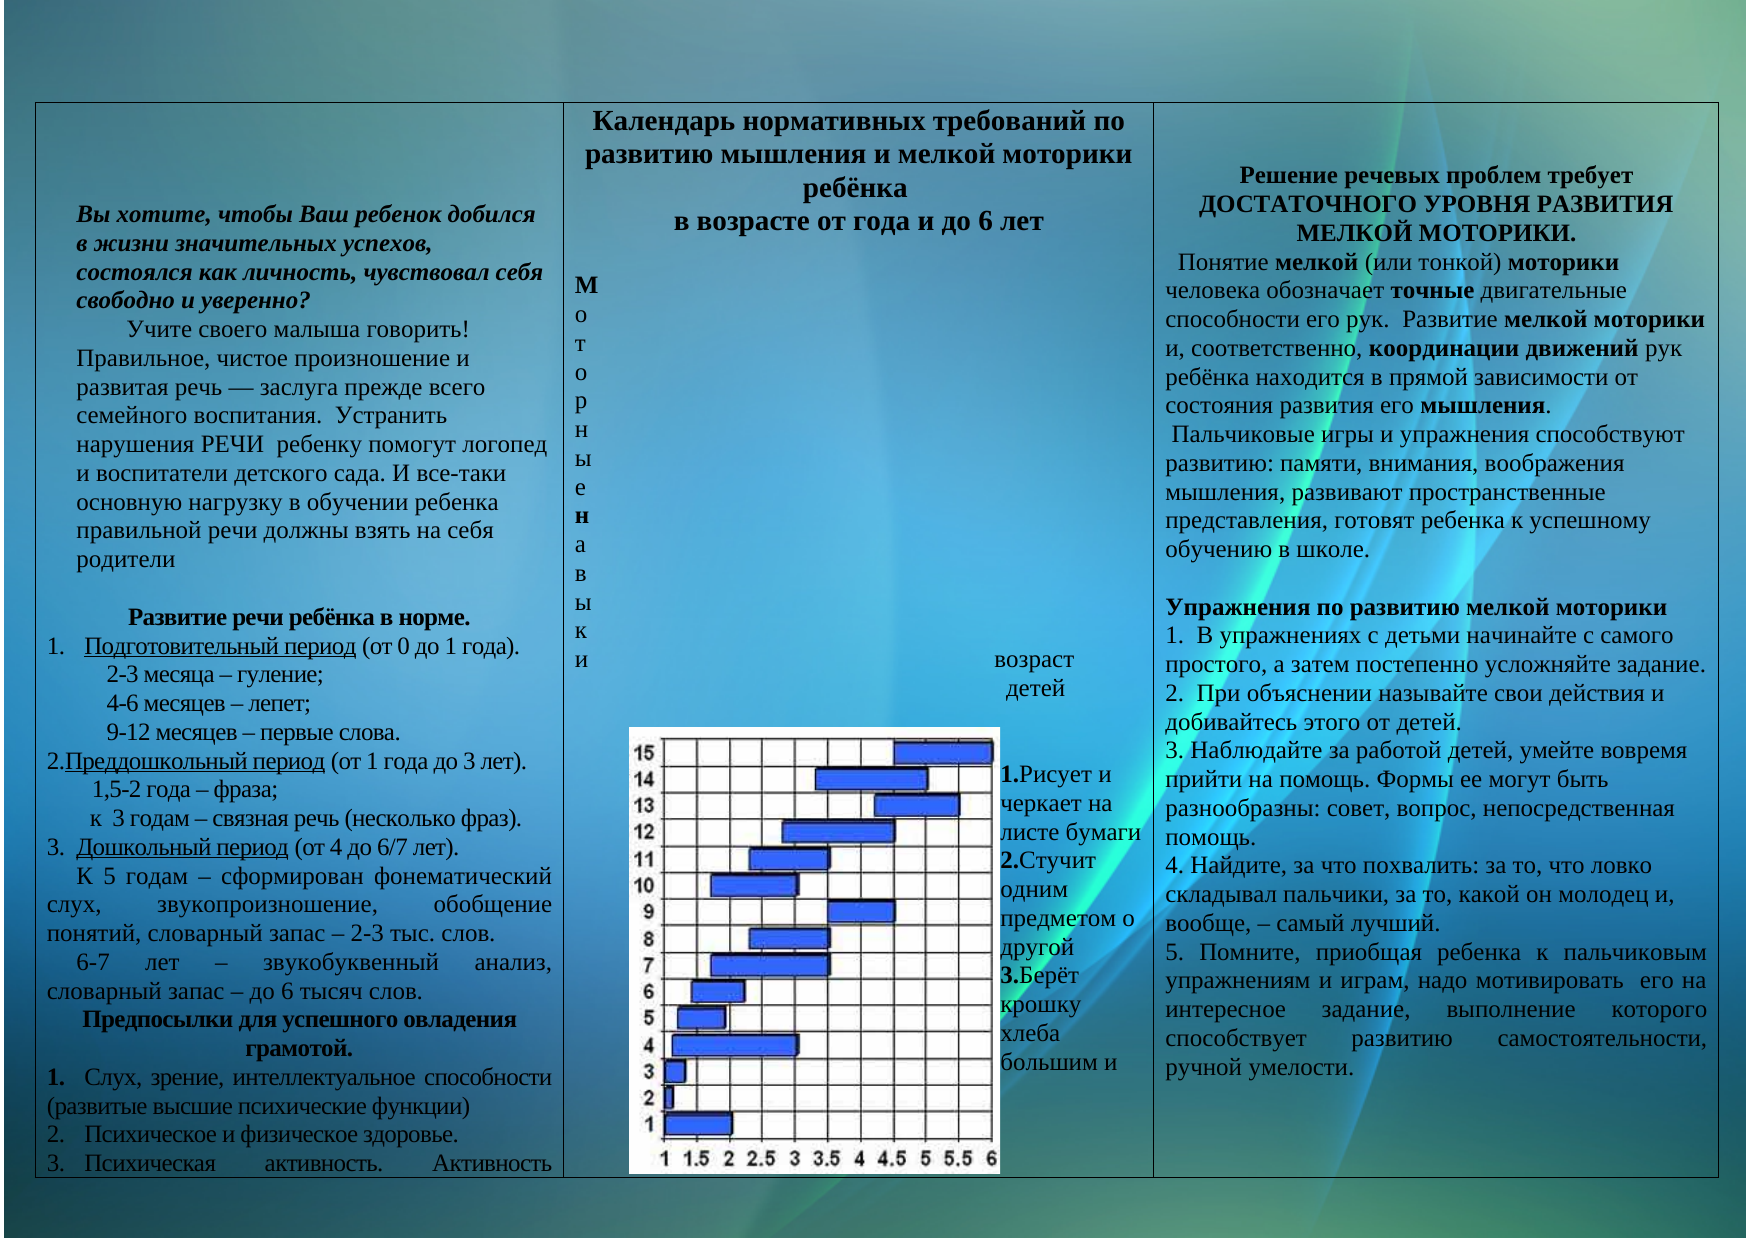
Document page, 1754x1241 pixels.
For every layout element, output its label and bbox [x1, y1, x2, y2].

picture [4, 0, 1746, 1238]
table_header [36, 103, 563, 1177]
table_header [564, 103, 1153, 1177]
table_header [1154, 103, 1718, 1177]
